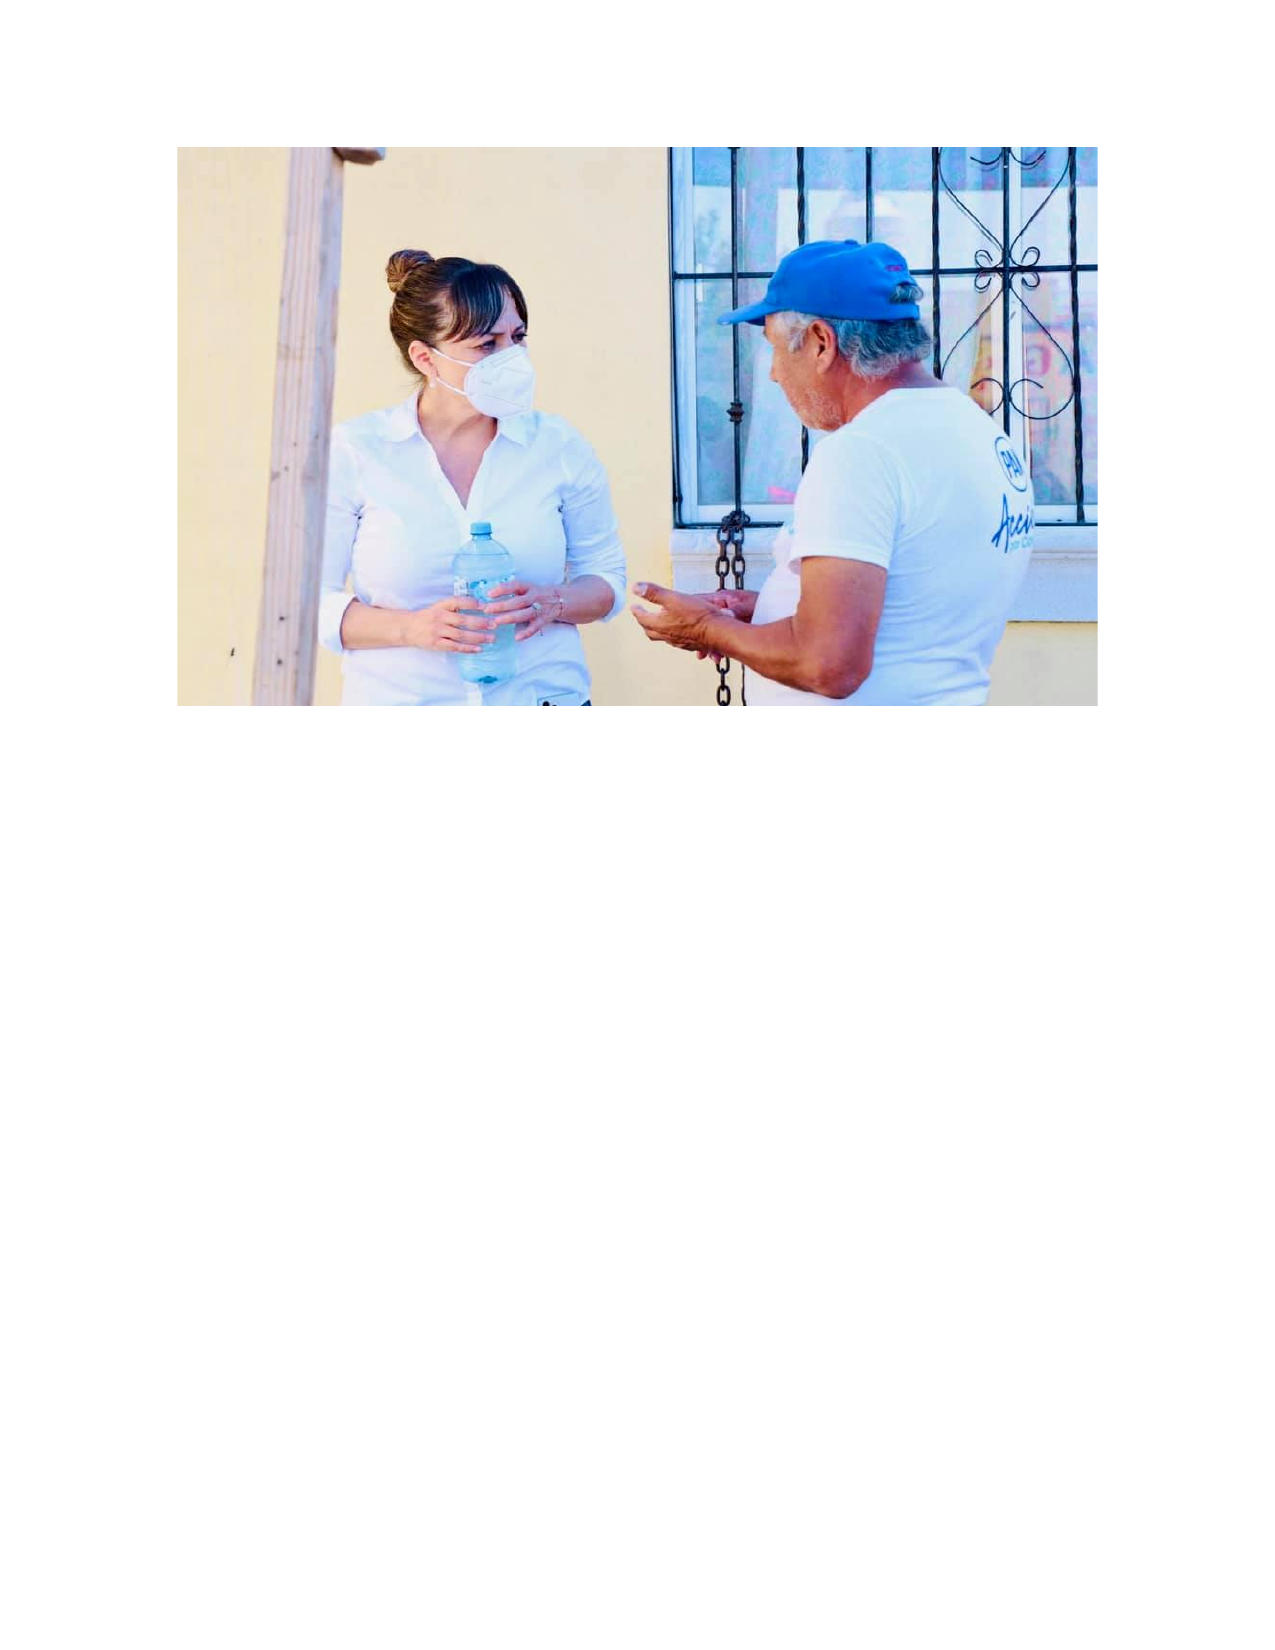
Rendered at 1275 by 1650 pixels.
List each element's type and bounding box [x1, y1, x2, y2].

picture [177, 147, 1098, 706]
